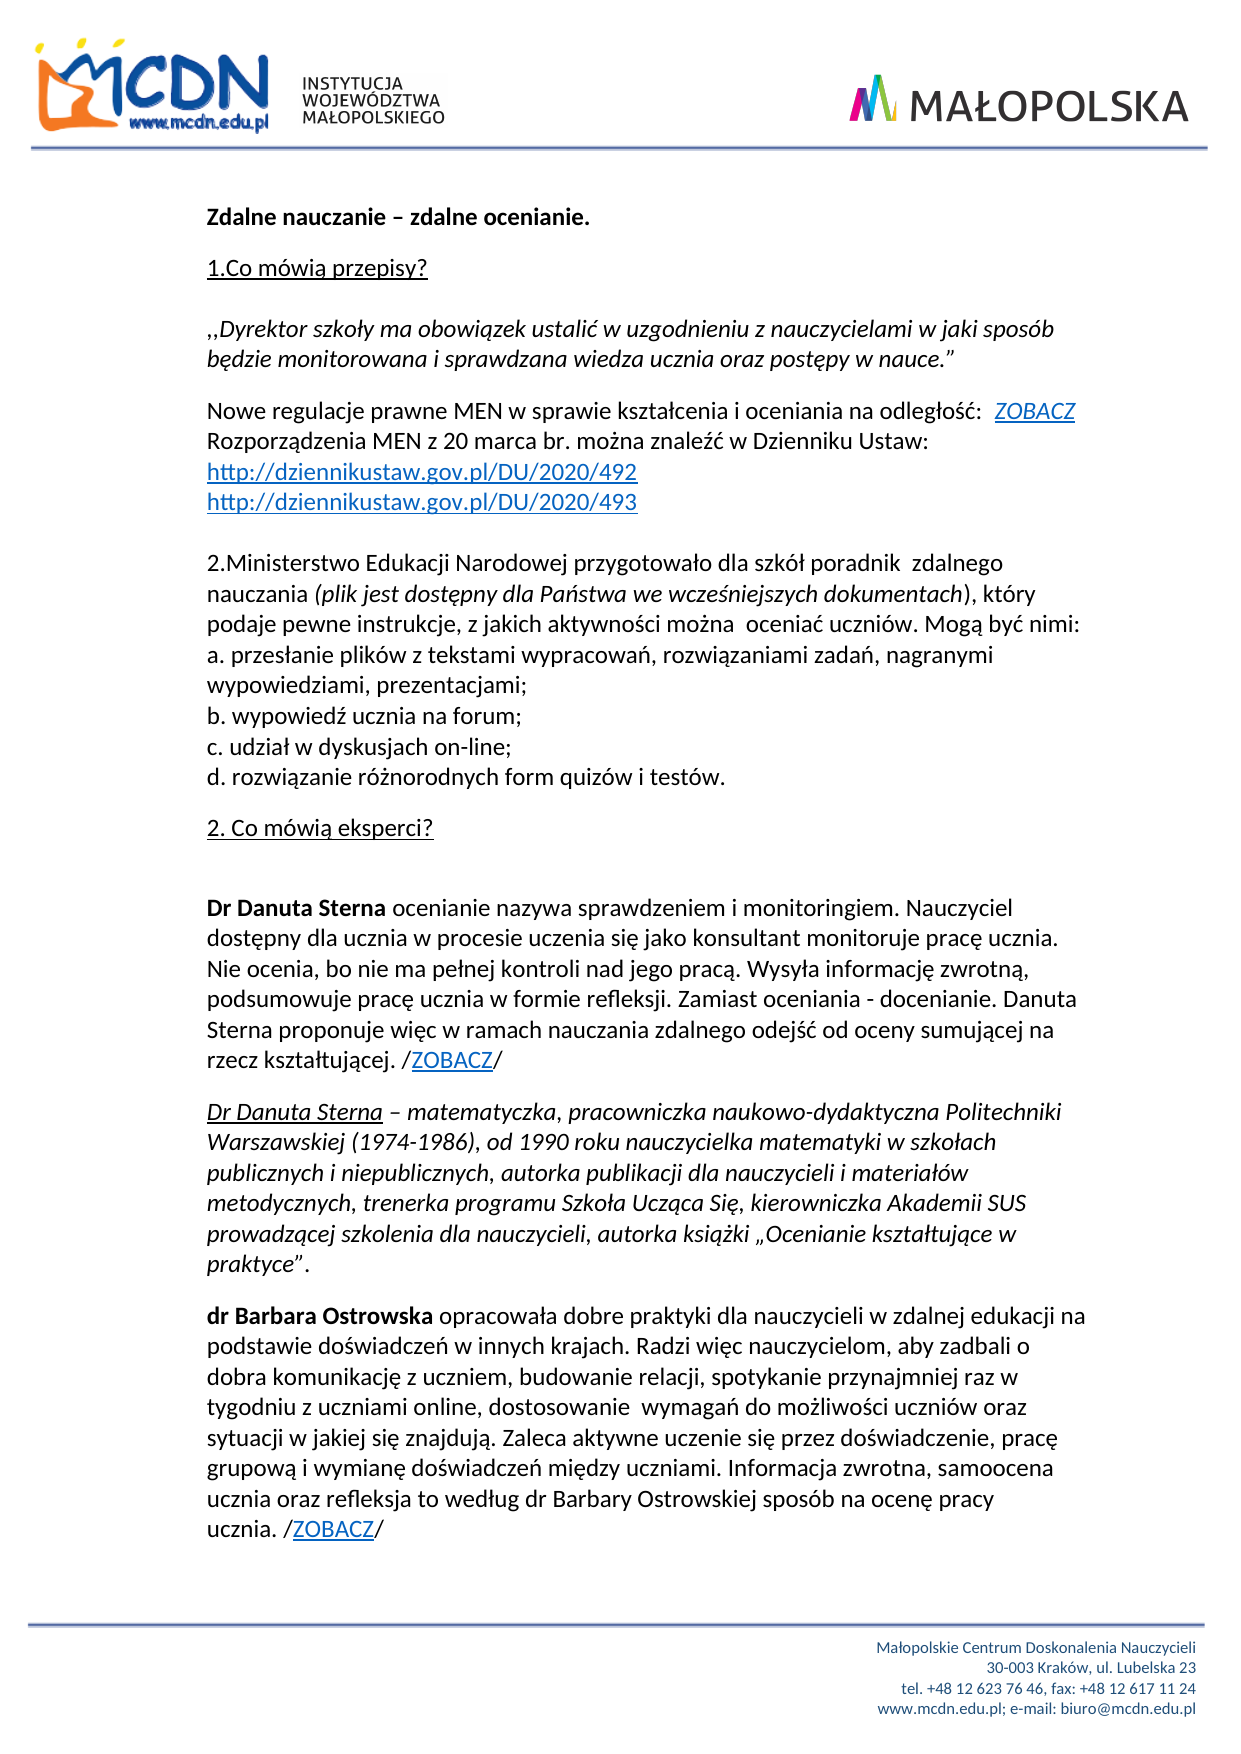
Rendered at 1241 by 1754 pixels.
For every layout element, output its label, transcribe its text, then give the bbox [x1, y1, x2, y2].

picture [821, 52, 1217, 144]
text Dr Danuta Sterna – matematyczka, pracowniczka naukowo-dydaktyczna Politechniki Warszawskiej (1974-1986), od 1990 roku nauczycielka matematyki w szkołach publicznych i niepublicznych, autorka publikacji dla nauczycieli i materiałów metodycznych, trenerka programu Szkoła Ucząca Się, kierowniczka Akademii SUS prowadzącej szkolenia dla nauczycieli, autorka książki „Ocenianie kształtujące w praktyce”. [207, 1096, 1093, 1279]
text dr Barbara Ostrowska opracowała dobre praktyki dla nauczycieli w zdalnej edukacji na podstawie doświadczeń w innych krajach. Radzi więc nauczycielom, aby zadbali o dobra komunikację z uczniem, budowanie relacji, spotykanie przynajmniej raz w tygodniu z uczniami online, dostosowanie wymagań do możliwości uczniów oraz sytuacji w jakiej się znajdują. Zaleca aktywne uczenie się przez doświadczenie, pracę grupową i wymianę doświadczeń między uczniami. Informacja zwrotna, samoocena ucznia oraz refleksja to według dr Barbary Ostrowskiej sposób na ocenę pracy ucznia. /ZOBACZ/ [207, 1300, 1093, 1544]
text Dr Danuta Sterna ocenianie nazywa sprawdzeniem i monitoringiem. Nauczyciel dostępny dla ucznia w procesie uczenia się jako konsultant monitoruje pracę ucznia. Nie ocenia, bo nie ma pełnej kontroli nad jego pracą. Wysyła informację zwrotną, podsumowuje pracę ucznia w formie refleksji. Zamiast oceniania - docenianie. Danuta Sterna proponuje więc w ramach nauczania zdalnego odejść od oceny sumującej na rzecz kształtującej. /ZOBACZ/ [207, 892, 1093, 1075]
text Zdalne nauczanie – zdalne ocenianie. [207, 201, 1093, 231]
text Nowe regulacje prawne MEN w sprawie kształcenia i oceniania na odległość: ZOBACZ Rozporządzenia MEN z 20 marca br. można znaleźć w Dzienniku Ustaw: http://dziennikustaw.gov.pl/DU/2020/492 http://dziennikustaw.gov.pl/DU/2020/493 2.Ministerstwo Edukacji Narodowej przygotowało dla szkół poradnik zdalnego nauczania (plik jest dostępny dla Państwa we wcześniejszych dokumentach), który podaje pewne instrukcje, z jakich aktywności można oceniać uczniów. Mogą być nimi: a. przesłanie plików z tekstami wypracowań, rozwiązaniami zadań, nagranymi wypowiedziami, prezentacjami; b. wypowiedź ucznia na forum; c. udział w dyskusjach on-line; d. rozwiązanie różnorodnych form quizów i testów. [207, 395, 1093, 792]
text 1.Co mówią przepisy? ,,Dyrektor szkoły ma obowiązek ustalić w uzgodnieniu z nauczycielami w jaki sposób będzie monitorowana i sprawdzana wiedza ucznia oraz postępy w nauce.” [207, 252, 1093, 374]
text 2. Co mówią eksperci? [207, 812, 1093, 871]
picture [298, 73, 449, 128]
